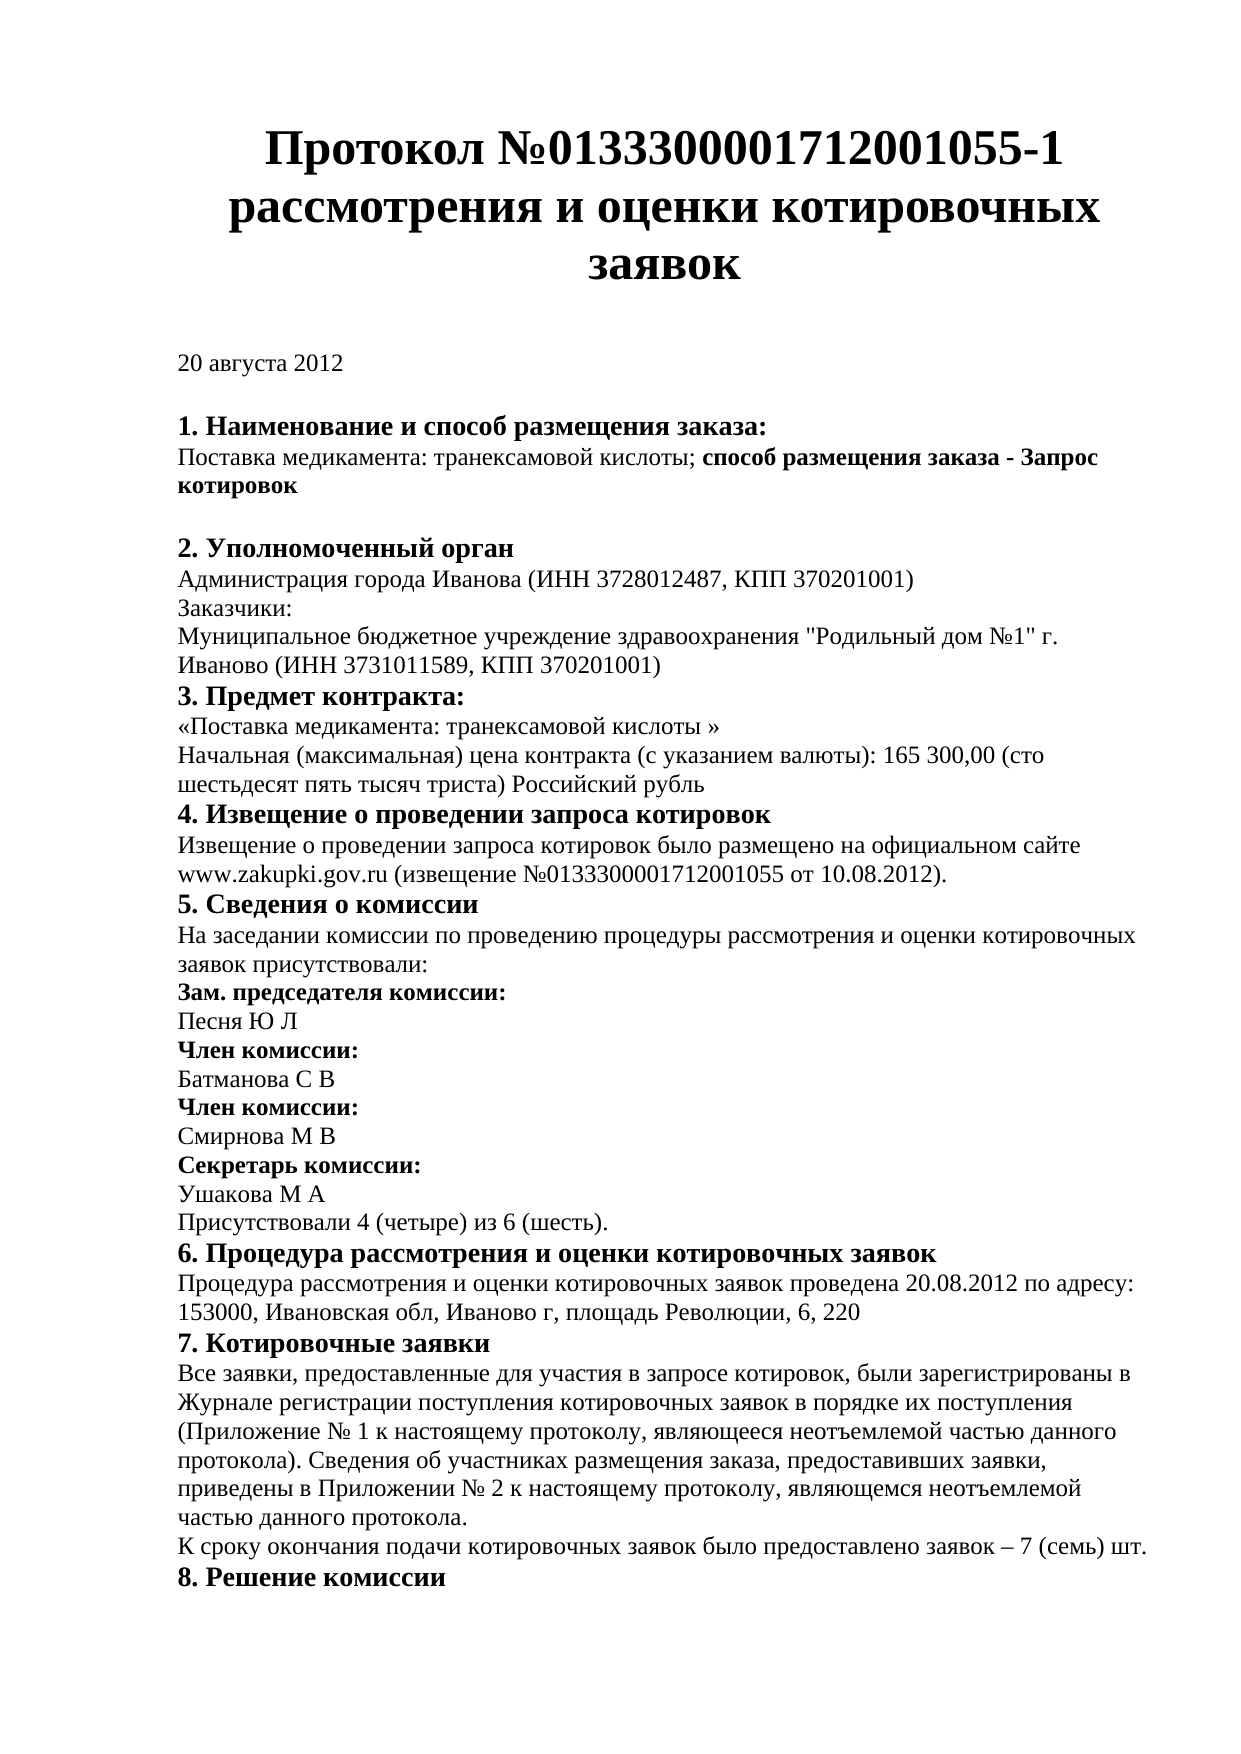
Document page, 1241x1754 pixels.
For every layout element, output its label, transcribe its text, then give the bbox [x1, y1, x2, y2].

text «Поставка медикамента: транексамовой кислоты » Начальная (максимальная) цена контракта (с указанием валюты): 165 300,00 (сто шестьдесят пять тысяч триста) Российский рубль [177, 711, 1152, 798]
text Процедура рассмотрения и оценки котировочных заявок проведена 20.08.2012 по адресу: 153000, Ивановская обл, Иваново г, площадь Революции, 6, 220 [177, 1268, 1152, 1326]
text 5. Сведения о комиссии [177, 887, 1152, 920]
text К сроку окончания подачи котировочных заявок было предоставлено заявок – 7 (семь) шт. [177, 1531, 1152, 1560]
text 8. Решение комиссии [177, 1560, 1152, 1592]
text Администрация города Иванова (ИНН 3728012487, КПП 370201001) [177, 564, 1152, 593]
text Все заявки, предоставленные для участия в запросе котировок, были зарегистрированы в Журнале регистрации поступления котировочных заявок в порядке их поступления (Приложение № 1 к настоящему протоколу, являющееся неотъемлемой частью данного протокола). Сведения об участниках размещения заказа, предоставивших заявки, приведены в Приложении № 2 к настоящему протоколу, являющемся неотъемлемой частью данного протокола. [177, 1358, 1152, 1531]
text На заседании комиссии по проведению процедуры рассмотрения и оценки котировочных заявок присутствовали: [177, 920, 1152, 977]
text Протокол №0133300001712001055-1 [177, 118, 1152, 176]
text 7. Котировочные заявки [177, 1326, 1152, 1358]
text 4. Извещение о проведении запроса котировок [177, 798, 1152, 830]
text 1. Наименование и способ размещения заказа: [177, 409, 1152, 442]
text 3. Предмет контракта: [177, 679, 1152, 711]
text Поставка медикамента: транексамовой кислоты; способ размещения заказа - Запрос котировок [177, 442, 1152, 499]
text рассмотрения и оценки котировочных заявок [177, 176, 1152, 291]
text Член комиссии: Батманова С В [177, 1035, 1152, 1092]
text Заказчики: [177, 593, 1152, 621]
text Присутствовали 4 (четыре) из 6 (шесть). [177, 1207, 1152, 1236]
text Член комиссии: [177, 1092, 1152, 1121]
text Муниципальное бюджетное учреждение здравоохранения "Родильный дом №1" г. Иваново (ИНН 3731011589, КПП 370201001) [177, 621, 1152, 679]
text 2. Уполномоченный орган [177, 532, 1152, 564]
text Смирнова М В [177, 1121, 1152, 1150]
text 6. Процедура рассмотрения и оценки котировочных заявок [177, 1236, 1152, 1268]
text Зам. председателя комиссии: Песня Ю Л [177, 977, 1152, 1035]
text Секретарь комиссии: Ушакова М А [177, 1150, 1152, 1207]
text Извещение о проведении запроса котировок было размещено на официальном сайте www.zakupki.gov.ru (извещение №0133300001712001055 от 10.08.2012). [177, 830, 1152, 887]
text 20 августа 2012 [177, 319, 1152, 377]
